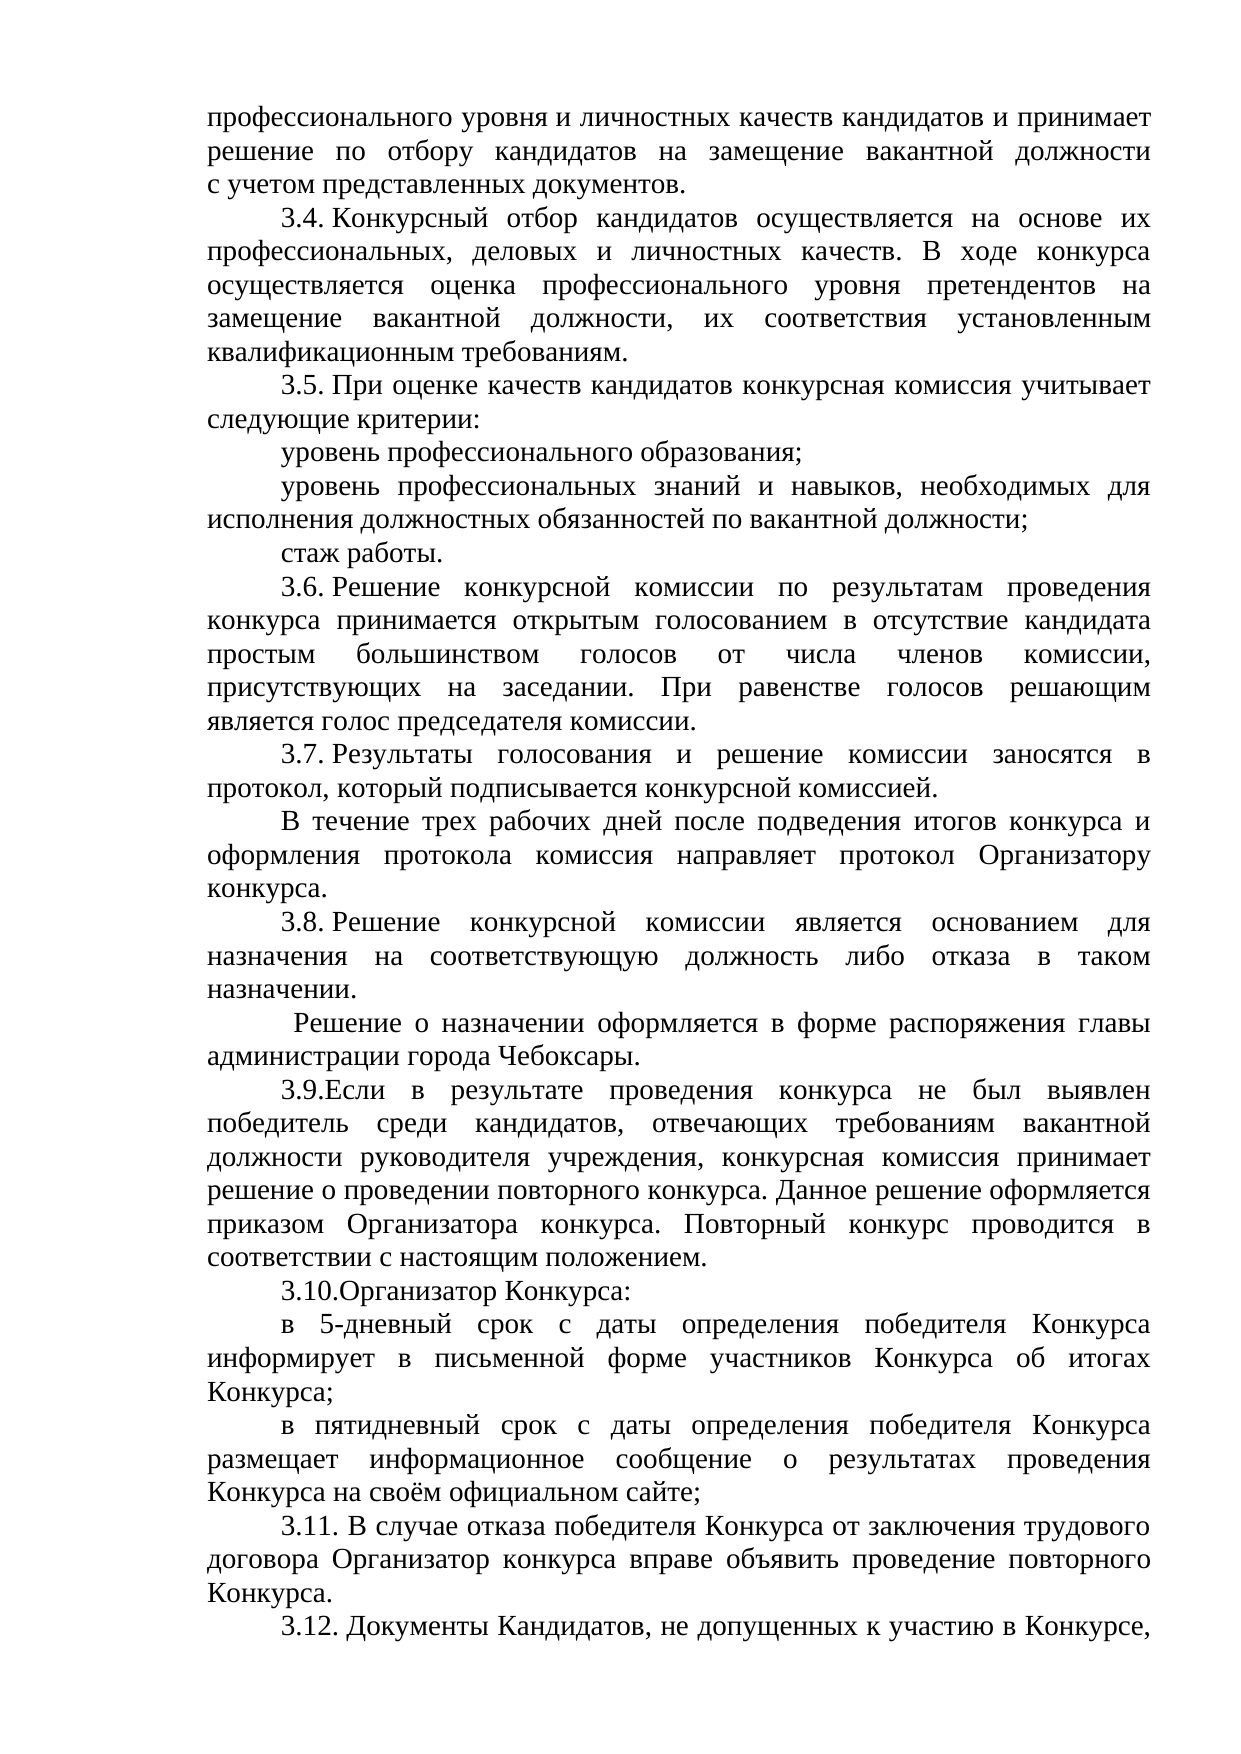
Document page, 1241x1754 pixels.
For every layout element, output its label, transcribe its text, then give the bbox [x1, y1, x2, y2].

text 3.5. При оценке качеств кандидатов конкурсная комиссия учитывает следующие критерии: [207, 367, 1152, 434]
text Решение о назначении оформляется в форме распоряжения главы администрации города Чебоксары. [207, 1005, 1152, 1072]
text в пятидневный срок с даты определения победителя Конкурса размещает информационное сообщение о результатах проведения Конкурса на своём официальном сайте; [207, 1407, 1152, 1508]
text 3.6. Решение конкурсной комиссии по результатам проведения конкурса принимается открытым голосованием в отсутствие кандидата простым большинством голосов от числа членов комиссии, присутствующих на заседании. При равенстве голосов решающим является голос председателя комиссии. [207, 569, 1152, 736]
text уровень профессиональных знаний и навыков, необходимых для исполнения должностных обязанностей по вакантной должности; [207, 468, 1152, 535]
text 3.11. В случае отказа победителя Конкурса от заключения трудового договора Организатор конкурса вправе объявить проведение повторного Конкурса. [207, 1508, 1152, 1608]
text уровень профессионального образования; [207, 434, 1152, 468]
text 3.8. Решение конкурсной комиссии является основанием для назначения на соответствующую должность либо отказа в таком назначении. [207, 904, 1152, 1005]
text В течение трех рабочих дней после подведения итогов конкурса и оформления протокола комиссия направляет протокол Организатору конкурса. [207, 803, 1152, 904]
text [207, 99, 1152, 200]
text в 5-дневный срок с даты определения победителя Конкурса информирует в письменной форме участников Конкурса об итогах Конкурса; [207, 1307, 1152, 1407]
text 3.7. Результаты голосования и решение комиссии заносятся в протокол, который подписывается конкурсной комиссией. [207, 736, 1152, 803]
text стаж работы. [207, 535, 1152, 569]
text 3.4. Конкурсный отбор кандидатов осуществляется на основе их профессиональных, деловых и личностных качеств. В ходе конкурса осуществляется оценка профессионального уровня претендентов на замещение вакантной должности, их соответствия установленным квалификационным требованиям. [207, 200, 1152, 367]
text 3.10.Организатор Конкурса: [207, 1273, 1152, 1307]
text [207, 1608, 1152, 1642]
text 3.9.Если в результате проведения конкурса не был выявлен победитель среди кандидатов, отвечающих требованиям вакантной должности руководителя учреждения, конкурсная комиссия принимает решение о проведении повторного конкурса. Данное решение оформляется приказом Организатора конкурса. Повторный конкурс проводится в соответствии с настоящим положением. [207, 1072, 1152, 1273]
